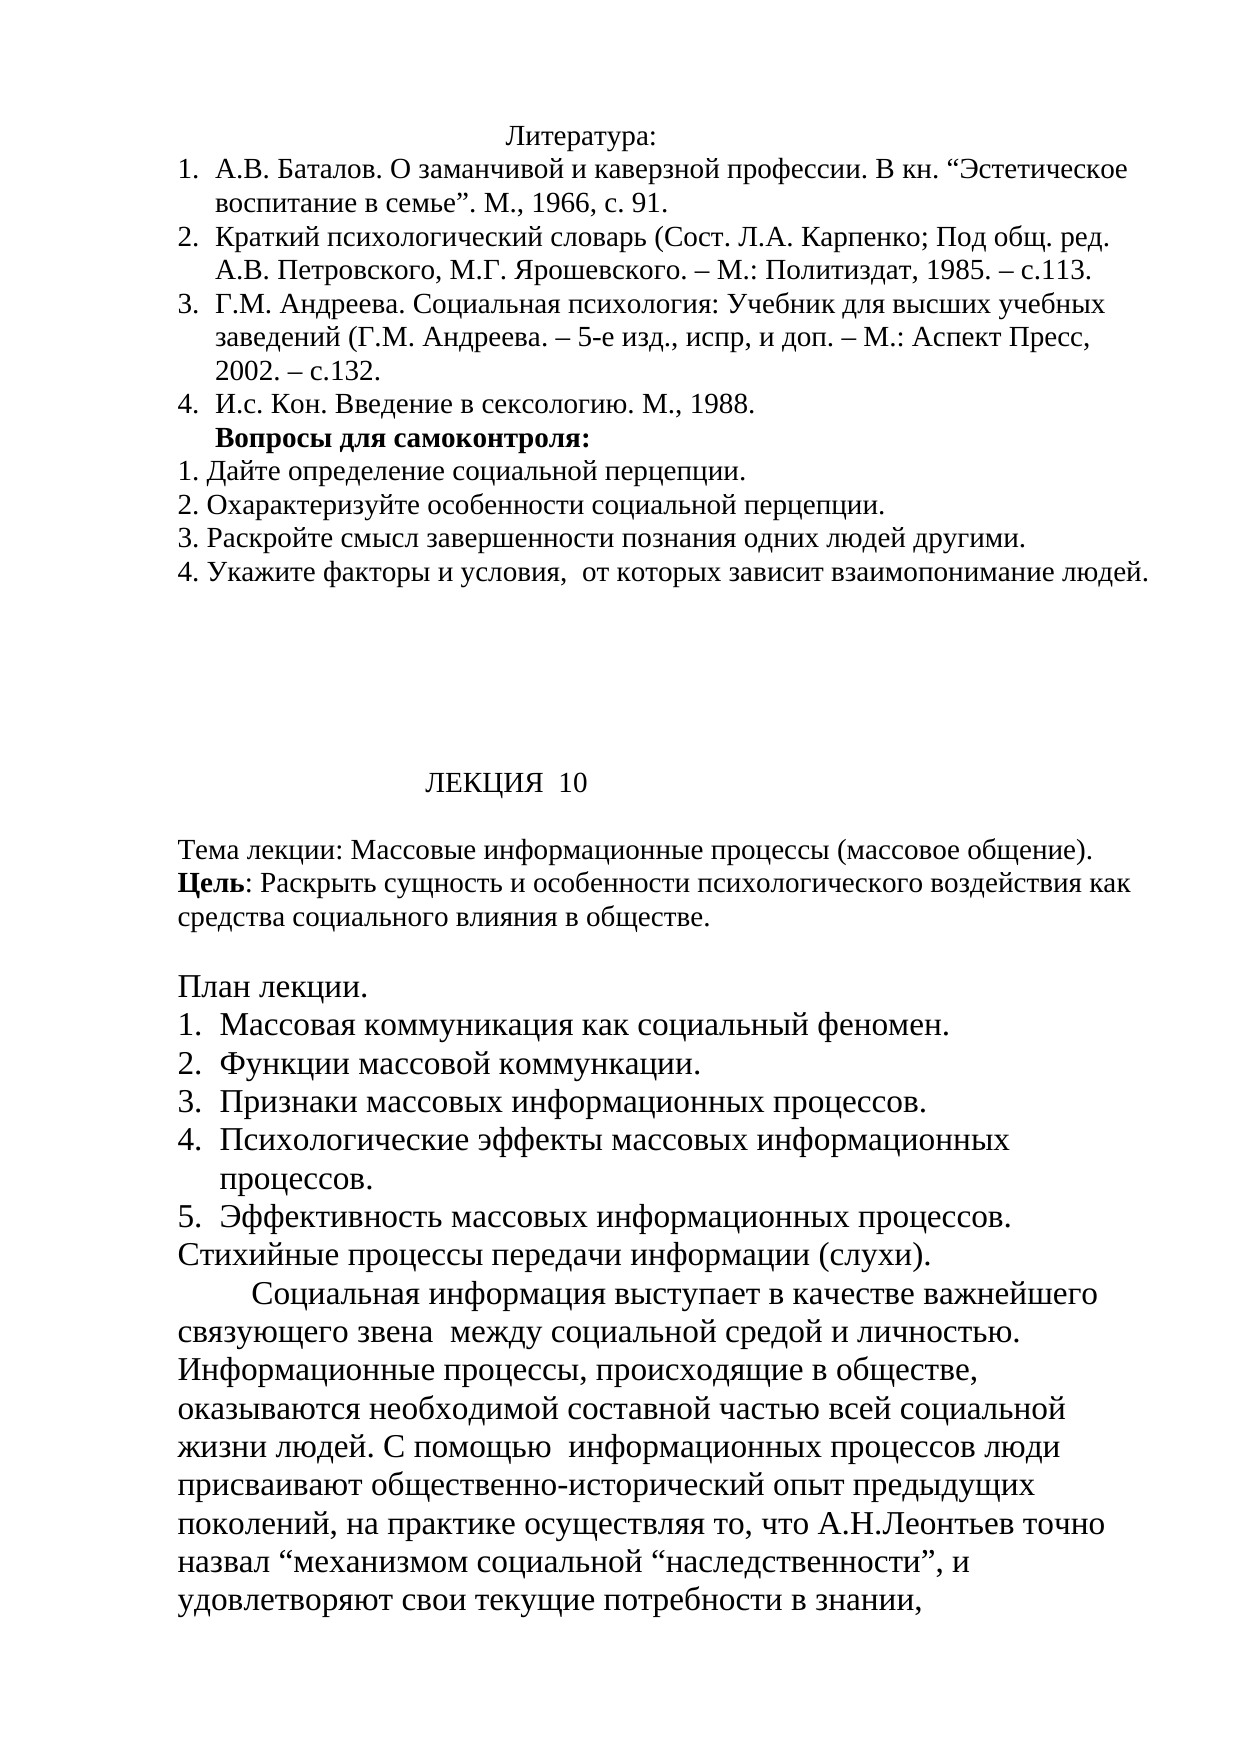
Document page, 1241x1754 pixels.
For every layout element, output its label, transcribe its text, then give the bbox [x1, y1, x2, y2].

list Признаки массовых информационных процессов. [177, 1081, 1152, 1119]
text ЛЕКЦИЯ 10 [177, 765, 1152, 798]
list Функции массовой коммункации. [177, 1043, 1152, 1081]
text Вопросы для самоконтроля: [215, 420, 1152, 453]
list Массовая коммуникация как социальный феномен. [177, 1004, 1152, 1043]
text 2. Охарактеризуйте особенности социальной перцепции. [177, 487, 1152, 521]
list Г.М. Андреева. Социальная психология: Учебник для высших учебных заведений (Г.М. Андреева. – 5-е изд., испр, и доп. – М.: Аспект Пресс, 2002. – с.132. [177, 286, 1152, 386]
text Тема лекции: Массовые информационные процессы (массовое общение). [177, 832, 1152, 866]
text План лекции. [177, 966, 1152, 1004]
text Цель: Раскрыть сущность и особенности психологического воздействия как средства социального влияния в обществе. [177, 866, 1152, 933]
list Эффективность массовых информационных процессов. [177, 1196, 1152, 1234]
text Литература: [177, 118, 1152, 152]
text 1. Дайте определение социальной перцепции. [177, 453, 1152, 487]
text 3. Раскройте смысл завершенности познания одних людей другими. [177, 521, 1152, 554]
list Краткий психологический словарь (Сост. Л.А. Карпенко; Под общ. ред. А.В. Петровского, М.Г. Ярошевского. – М.: Политиздат, 1985. – с.113. [177, 219, 1152, 286]
text 4. Укажите факторы и условия, от которых зависит взаимопонимание людей. [177, 554, 1152, 588]
list А.В. Баталов. О заманчивой и каверзной профессии. В кн. “Эстетическое воспитание в семье”. М., 1966, с. 91. [177, 152, 1152, 219]
list Психологические эффекты массовых информационных процессов. [177, 1119, 1152, 1196]
list И.с. Кон. Введение в сексологию. М., 1988. [177, 386, 1152, 420]
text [177, 1234, 1152, 1618]
